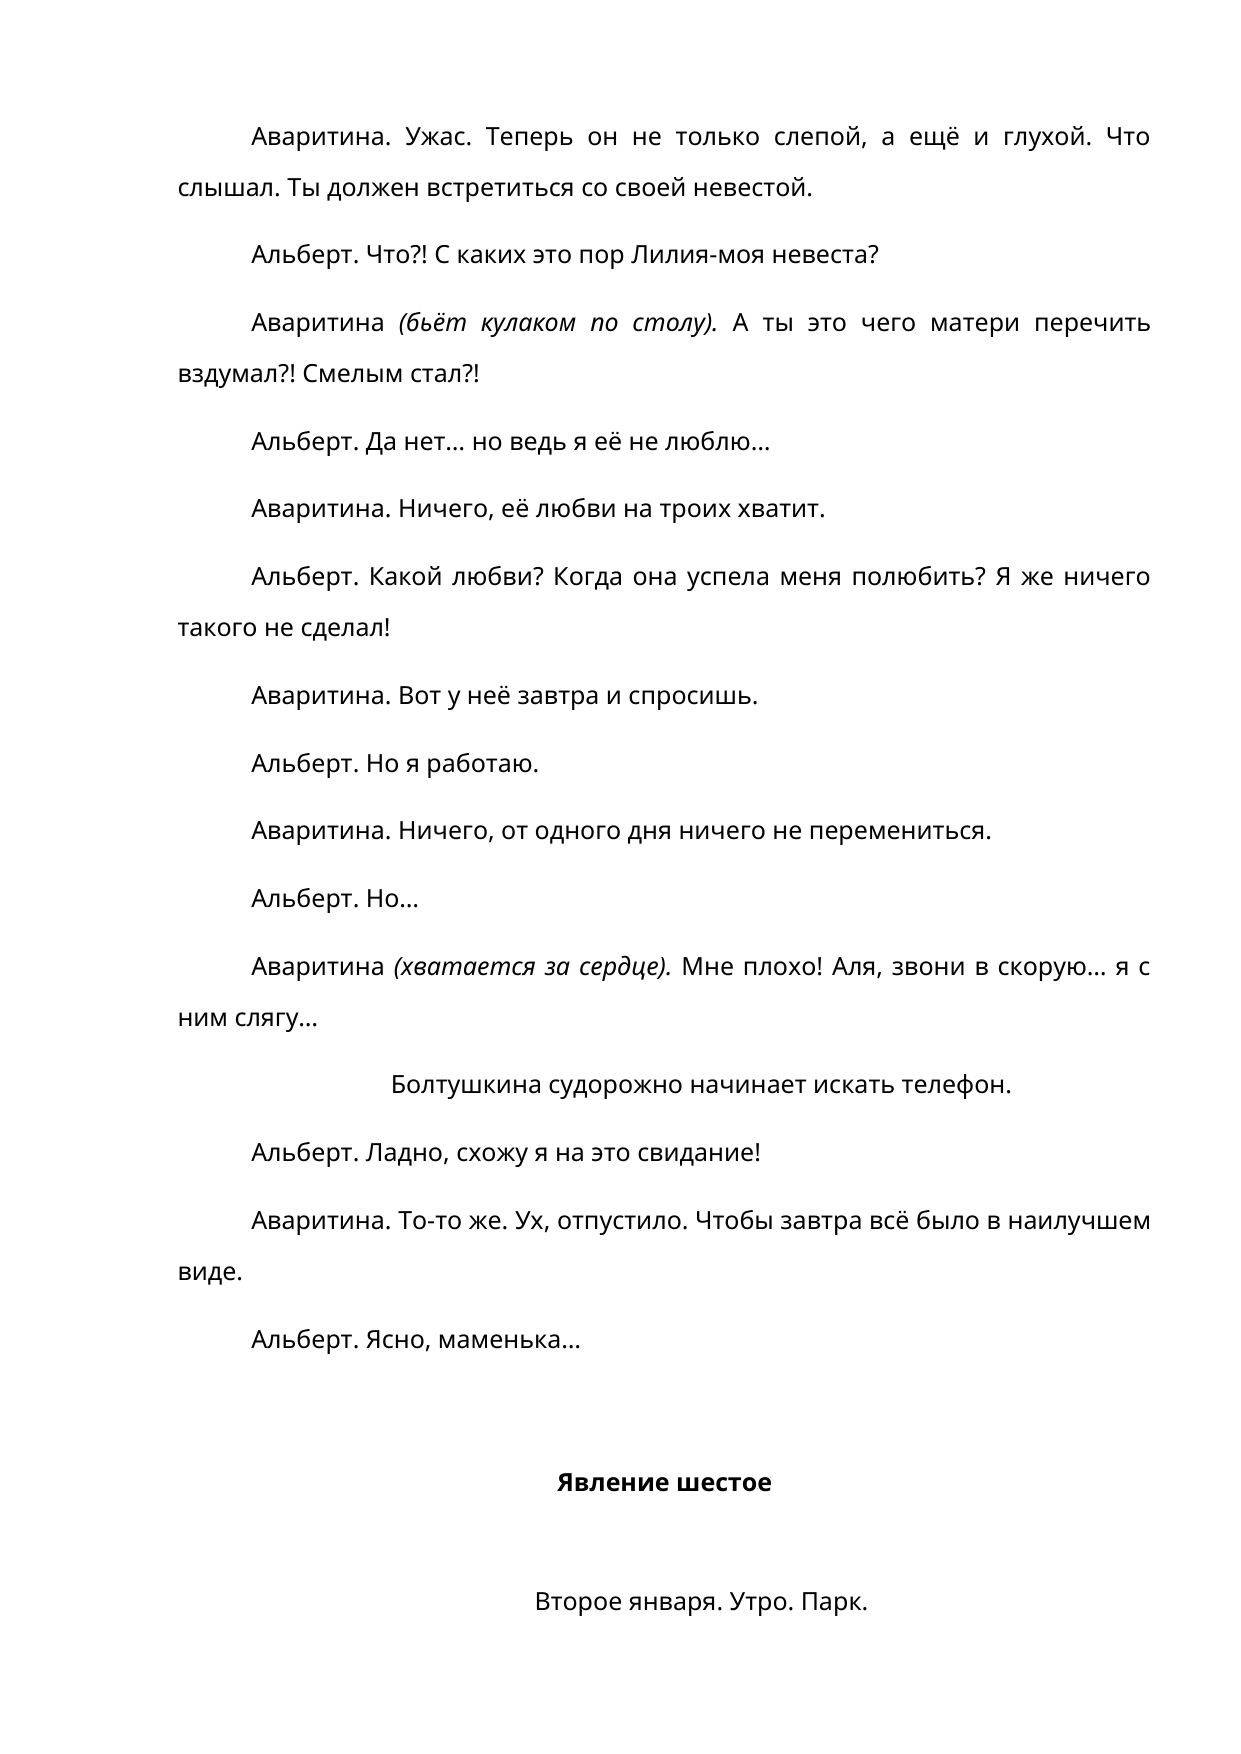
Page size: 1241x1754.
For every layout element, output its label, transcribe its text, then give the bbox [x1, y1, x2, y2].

text Альберт. Но я работаю. [177, 745, 1152, 779]
text Болтушкина судорожно начинает искать телефон. [177, 1067, 1152, 1101]
text Альберт. Что?! С каких это пор Лилия-моя невеста? [177, 237, 1152, 271]
text Альберт. Да нет… но ведь я её не люблю… [177, 423, 1152, 457]
text Аваритина. То-то же. Ух, отпустило. Чтобы завтра всё было в наилучшем виде. [177, 1202, 1152, 1288]
text Аваритина. Вот у неё завтра и спросишь. [177, 677, 1152, 712]
text Аваритина. Ничего, от одного дня ничего не перемениться. [177, 813, 1152, 847]
text Аваритина. Ужас. Теперь он не только слепой, а ещё и глухой. Что слышал. Ты должен встретиться со своей невестой. [177, 118, 1152, 203]
text Второе января. Утро. Парк. [177, 1584, 1152, 1618]
text Аваритина (хватается за сердце). Мне плохо! Аля, звони в скорую… я с ним слягу… [177, 948, 1152, 1033]
text Альберт. Ясно, маменька… [177, 1321, 1152, 1355]
text Альберт. Ладно, схожу я на это свидание! [177, 1135, 1152, 1169]
text Альберт. Какой любви? Когда она успела меня полюбить? Я же ничего такого не сделал! [177, 559, 1152, 644]
text Альберт. Но… [177, 881, 1152, 915]
subtitle Явление шестое [177, 1465, 1152, 1499]
text Аваритина (бьёт кулаком по столу). А ты это чего матери перечить вздумал?! Смелым стал?! [177, 304, 1152, 390]
text Аваритина. Ничего, её любви на троих хватит. [177, 491, 1152, 525]
